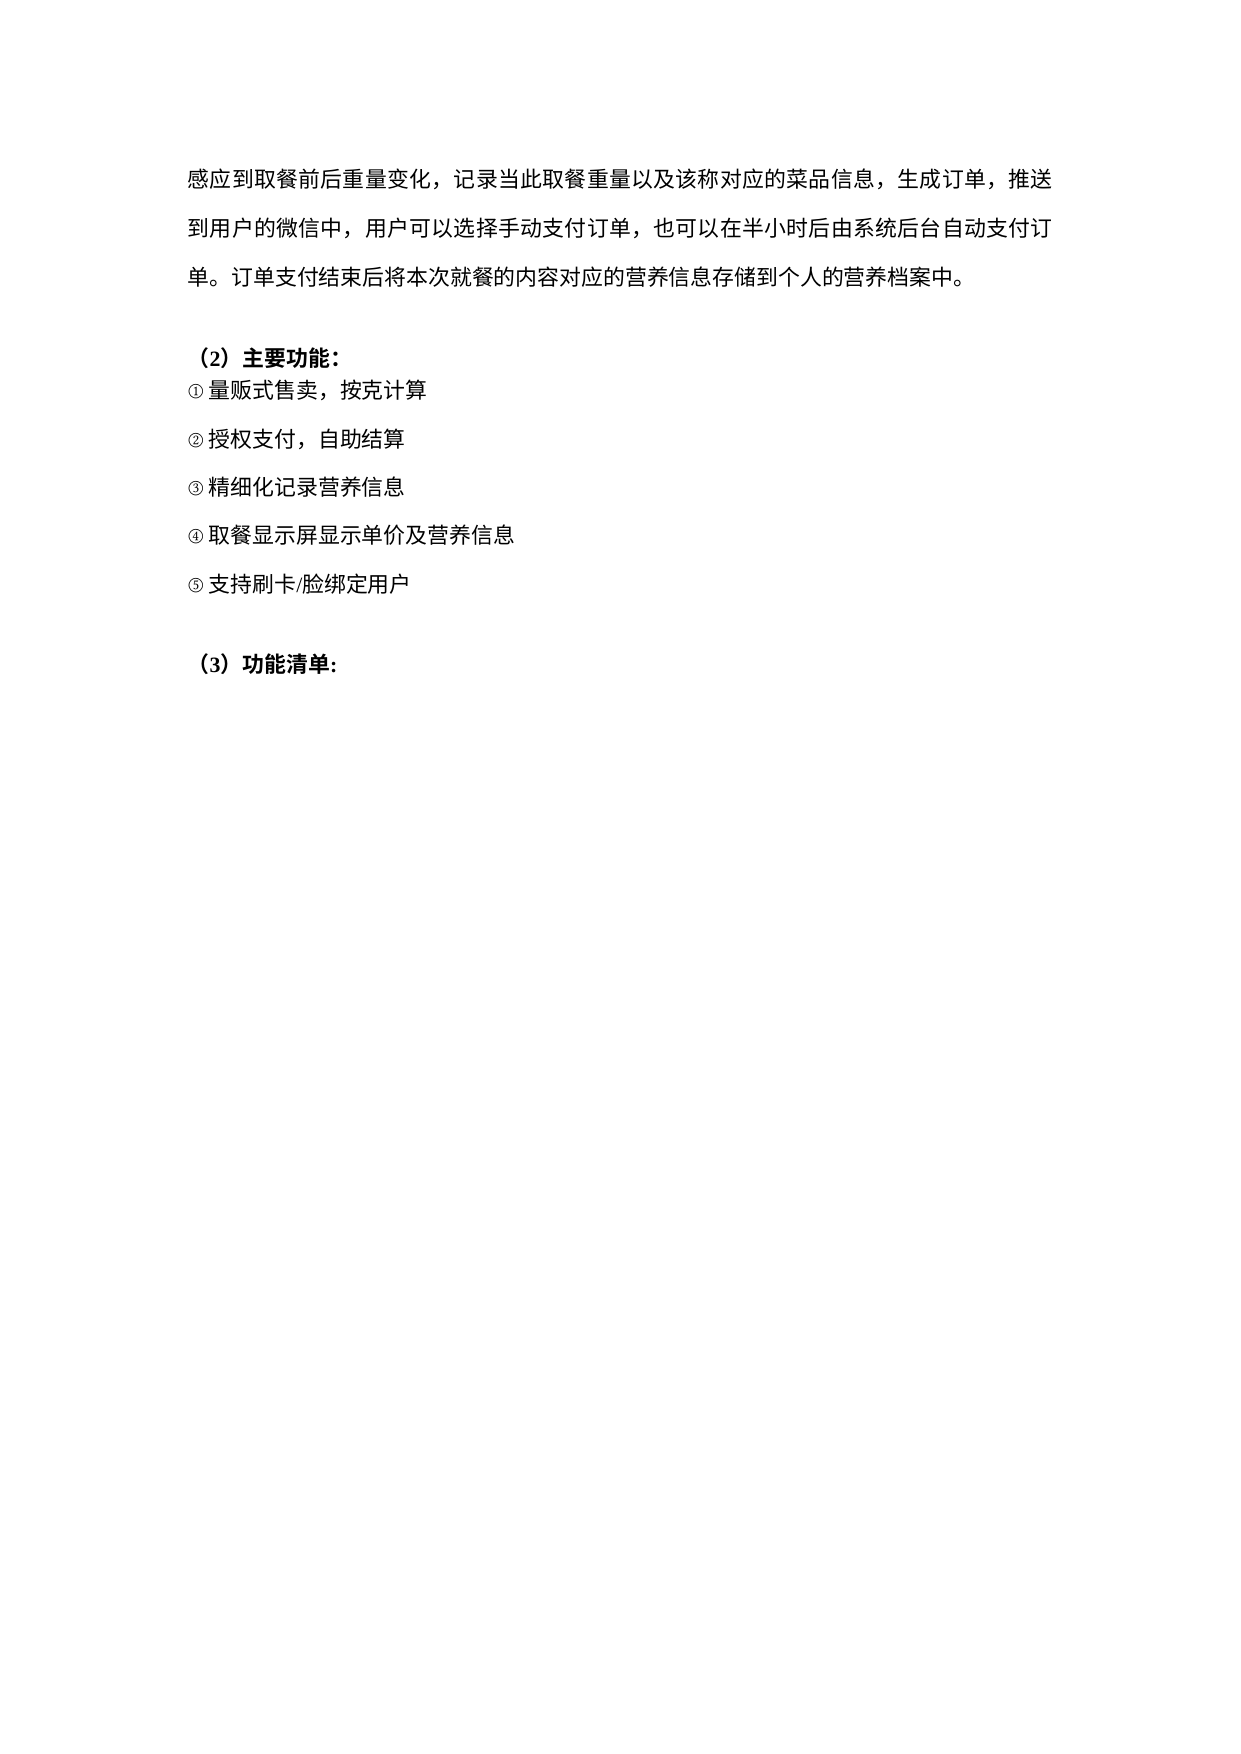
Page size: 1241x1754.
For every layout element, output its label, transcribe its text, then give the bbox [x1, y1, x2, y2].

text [187, 162, 1053, 292]
text ③精细化记录营养信息 [187, 469, 1053, 502]
text ⑤支持刷卡/脸绑定用户 [187, 566, 1053, 599]
text ①量贩式售卖，按克计算 [187, 373, 1053, 405]
text （2）主要功能： [187, 340, 1053, 373]
text ④取餐显示屏显示单价及营养信息 [187, 518, 1053, 550]
text ②授权支付，自助结算 [187, 421, 1053, 454]
text （3）功能清单: [187, 647, 1053, 679]
